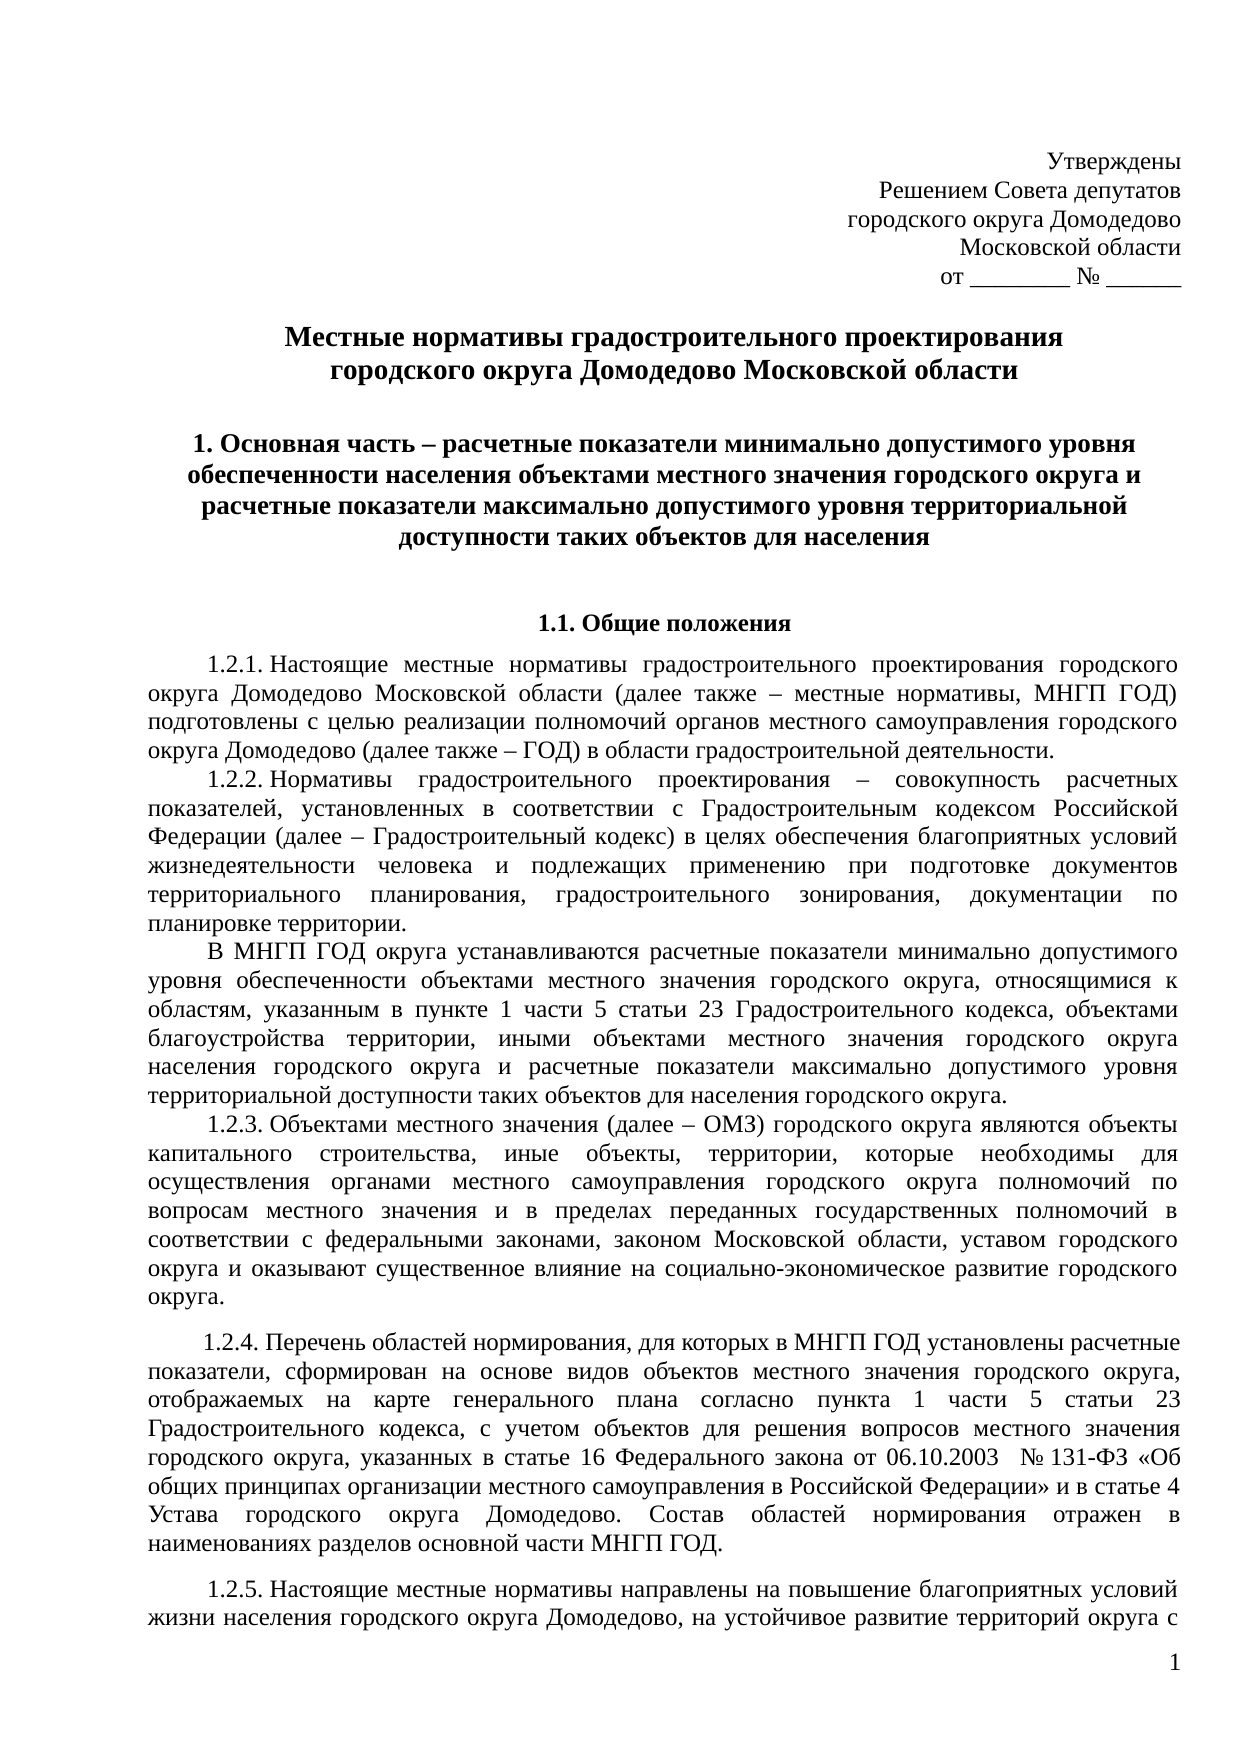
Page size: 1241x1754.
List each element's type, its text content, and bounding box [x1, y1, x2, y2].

text 1.1. Общие положения [148, 608, 1181, 636]
text 1.2.1. Настоящие местные нормативы градостроительного проектирования городского округа Домодедово Московской области (далее также – местные нормативы, МНГП ГОД) подготовлены с целью реализации полномочий органов местного самоуправления городского округа Домодедово (далее также – ГОД) в области градостроительной деятельности. [148, 649, 1179, 764]
text В МНГП ГОД округа устанавливаются расчетные показатели минимально допустимого уровня обеспеченности объектами местного значения городского округа, относящимися к областям, указанным в пункте 1 части 5 статьи 23 Градостроительного кодекса, объектами благоустройства территории, иными объектами местного значения городского округа населения городского округа и расчетные показатели максимально допустимого уровня территориальной доступности таких объектов для населения городского округа. [148, 936, 1179, 1109]
text Местные нормативы градостроительного проектирования [148, 319, 1171, 352]
text от ________ № ______ [738, 261, 1181, 290]
subtitle 1.2.4. Перечень областей нормирования, для которых в МНГП ГОД установлены расчетные показатели, сформирован на основе видов объектов местного значения городского округа, отображаемых на карте генерального плана согласно пункта 1 части 5 статьи 23 Градостроительного кодекса, с учетом объектов для решения вопросов местного значения городского округа, указанных в статье 16 Федерального закона от 06.10.2003 № 131-ФЗ «Об общих принципах организации местного самоуправления в Российской Федерации» и в статье 4 Устава городского округа Домодедово. Состав областей нормирования отражен в наименованиях разделов основной части МНГП ГОД. [148, 1327, 1181, 1557]
text городского округа Домодедово Московской области [148, 352, 1171, 386]
text Утверждены [148, 146, 1181, 175]
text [148, 1574, 1179, 1631]
text 1.2.2. Нормативы градостроительного проектирования – совокупность расчетных показателей, установленных в соответствии с Градостроительным кодексом Российской Федерации (далее – Градостроительный кодекс) в целях обеспечения благоприятных условий жизнедеятельности человека и подлежащих применению при подготовке документов территориального планирования, градостроительного зонирования, документации по планировке территории. [148, 764, 1179, 936]
text 1.2.3. Объектами местного значения (далее – ОМЗ) городского округа являются объекты капитального строительства, иные объекты, территории, которые необходимы для осуществления органами местного самоуправления городского округа полномочий по вопросам местного значения и в пределах переданных государственных полномочий в соответствии с федеральными законами, законом Московской области, уставом городского округа и оказывают существенное влияние на социально-экономическое развитие городского округа. [148, 1109, 1179, 1310]
text 1. Основная часть – расчетные показатели минимально допустимого уровня обеспеченности населения объектами местного значения городского округа и расчетные показатели максимально допустимого уровня территориальной доступности таких объектов для населения [148, 427, 1181, 552]
text Решением Совета депутатов [148, 175, 1181, 204]
text городского округа Домодедово Московской области [738, 204, 1181, 261]
